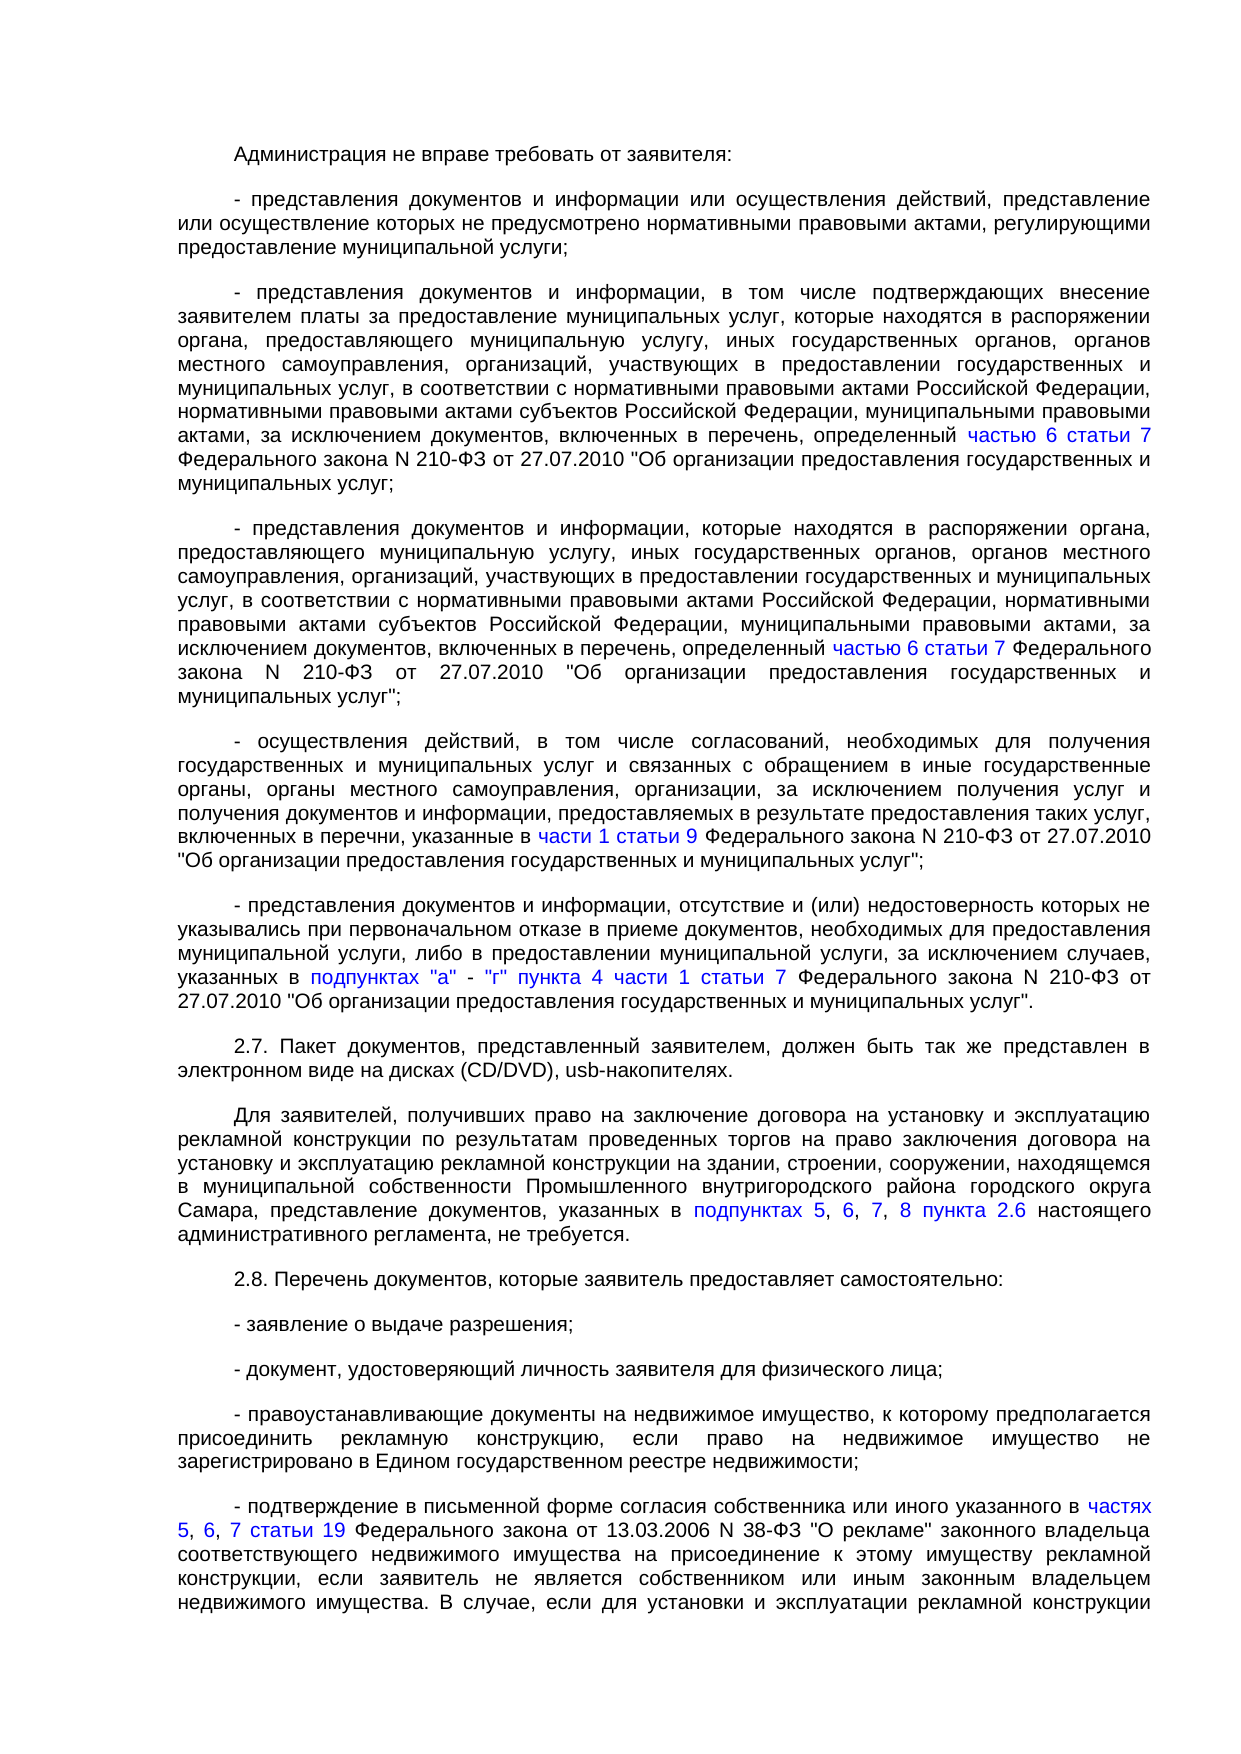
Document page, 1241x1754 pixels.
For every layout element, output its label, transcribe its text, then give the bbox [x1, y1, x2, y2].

text - представления документов и информации или осуществления действий, представление или осуществление которых не предусмотрено нормативными правовыми актами, регулирующими предоставление муниципальной услуги; [177, 187, 1152, 259]
text 2.7. Пакет документов, представленный заявителем, должен быть так же представлен в электронном виде на дисках (CD/DVD), usb-накопителях. [177, 1034, 1152, 1082]
text - представления документов и информации, которые находятся в распоряжении органа, предоставляющего муниципальную услугу, иных государственных органов, органов местного самоуправления, организаций, участвующих в предоставлении государственных и муниципальных услуг, в соответствии с нормативными правовыми актами Российской Федерации, нормативными правовыми актами субъектов Российской Федерации, муниципальными правовыми актами, за исключением документов, включенных в перечень, определенный частью 6 статьи 7 Федерального закона N 210-ФЗ от 27.07.2010 "Об организации предоставления государственных и муниципальных услуг"; [177, 516, 1152, 708]
text - осуществления действий, в том числе согласований, необходимых для получения государственных и муниципальных услуг и связанных с обращением в иные государственные органы, органы местного самоуправления, организации, за исключением получения услуг и получения документов и информации, предоставляемых в результате предоставления таких услуг, включенных в перечни, указанные в части 1 статьи 9 Федерального закона N 210-ФЗ от 27.07.2010 "Об организации предоставления государственных и муниципальных услуг"; [177, 728, 1152, 872]
text - заявление о выдаче разрешения; [177, 1312, 1152, 1336]
text 2.8. Перечень документов, которые заявитель предоставляет самостоятельно: [177, 1267, 1152, 1291]
text - представления документов и информации, в том числе подтверждающих внесение заявителем платы за предоставление муниципальных услуг, которые находятся в распоряжении органа, предоставляющего муниципальную услугу, иных государственных органов, органов местного самоуправления, организаций, участвующих в предоставлении государственных и муниципальных услуг, в соответствии с нормативными правовыми актами Российской Федерации, нормативными правовыми актами субъектов Российской Федерации, муниципальными правовыми актами, за исключением документов, включенных в перечень, определенный частью 6 статьи 7 Федерального закона N 210-ФЗ от 27.07.2010 "Об организации предоставления государственных и муниципальных услуг; [177, 279, 1152, 495]
text Администрация не вправе требовать от заявителя: [177, 142, 1152, 166]
text Для заявителей, получивших право на заключение договора на установку и эксплуатацию рекламной конструкции по результатам проведенных торгов на право заключения договора на установку и эксплуатацию рекламной конструкции на здании, строении, сооружении, находящемся в муниципальной собственности Промышленного внутригородского района городского округа Самара, представление документов, указанных в подпунктах 5, 6, 7, 8 пункта 2.6 настоящего административного регламента, не требуется. [177, 1102, 1152, 1246]
text - представления документов и информации, отсутствие и (или) недостоверность которых не указывались при первоначальном отказе в приеме документов, необходимых для предоставления муниципальной услуги, либо в предоставлении муниципальной услуги, за исключением случаев, указанных в подпунктах "а" - "г" пункта 4 части 1 статьи 7 Федерального закона N 210-ФЗ от 27.07.2010 "Об организации предоставления государственных и муниципальных услуг". [177, 893, 1152, 1013]
text - документ, удостоверяющий личность заявителя для физического лица; [177, 1357, 1152, 1381]
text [177, 1494, 1152, 1614]
text - правоустанавливающие документы на недвижимое имущество, к которому предполагается присоединить рекламную конструкцию, если право на недвижимое имущество не зарегистрировано в Едином государственном реестре недвижимости; [177, 1401, 1152, 1473]
